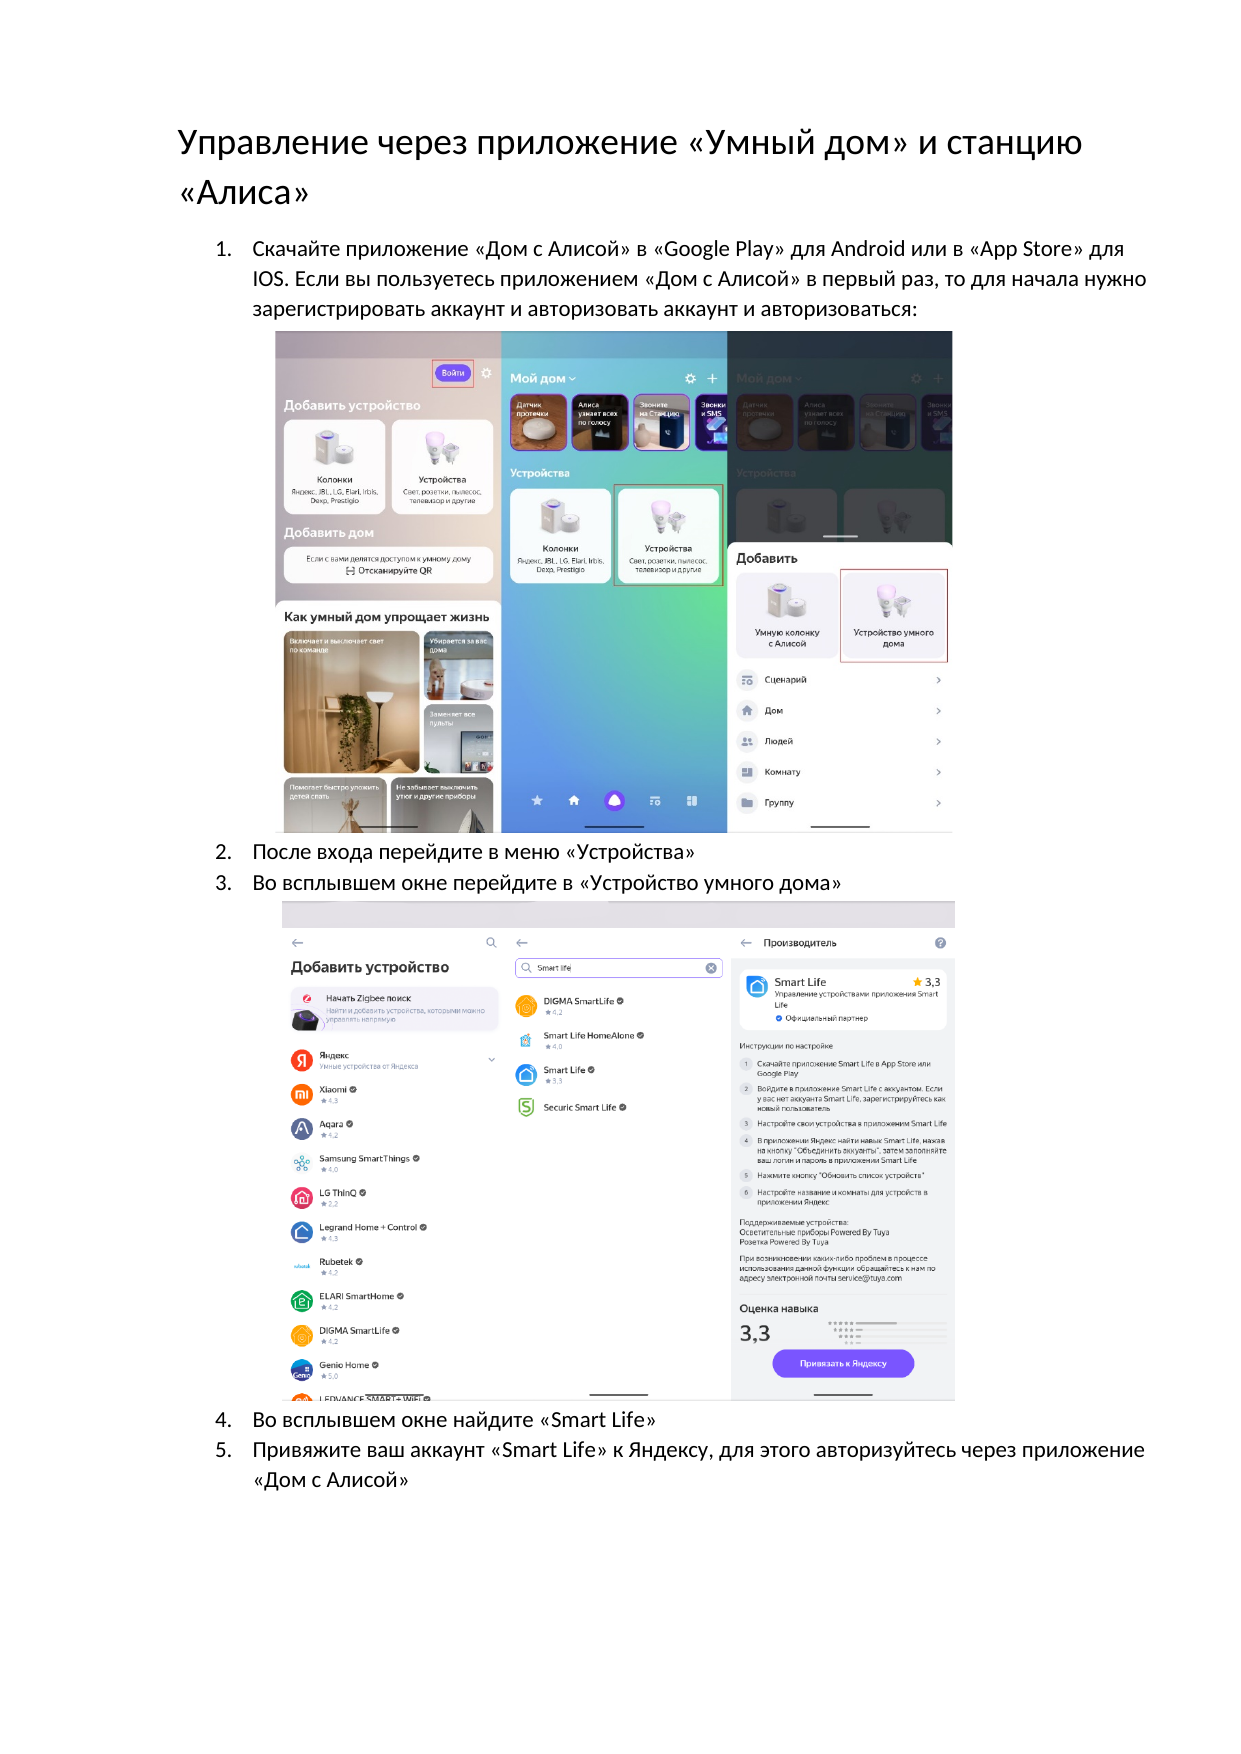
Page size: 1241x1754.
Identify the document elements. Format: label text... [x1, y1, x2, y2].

list Привяжите ваш аккаунт «Smart Life» к Яндексу, для этого авторизуйтесь через приложение «Дом с Алисой» [215, 1435, 1152, 1493]
picture [282, 901, 955, 1401]
picture [275, 331, 953, 833]
list Скачайте приложение «Дом с Алисой» в «Google Play» для Android или в «Арр Store» для IOS. Если вы пользуетесь приложением «Дом с Алисой» в первый раз, то для начала нужно зарегистрировать аккаунт и авторизовать аккаунт и авторизоваться: [215, 234, 1152, 322]
list Во всплывшем окне перейдите в «Устройство умного дома» [215, 868, 1152, 896]
text Управление через приложение «Умный дом» и станцию «Алиса» [177, 118, 1152, 213]
